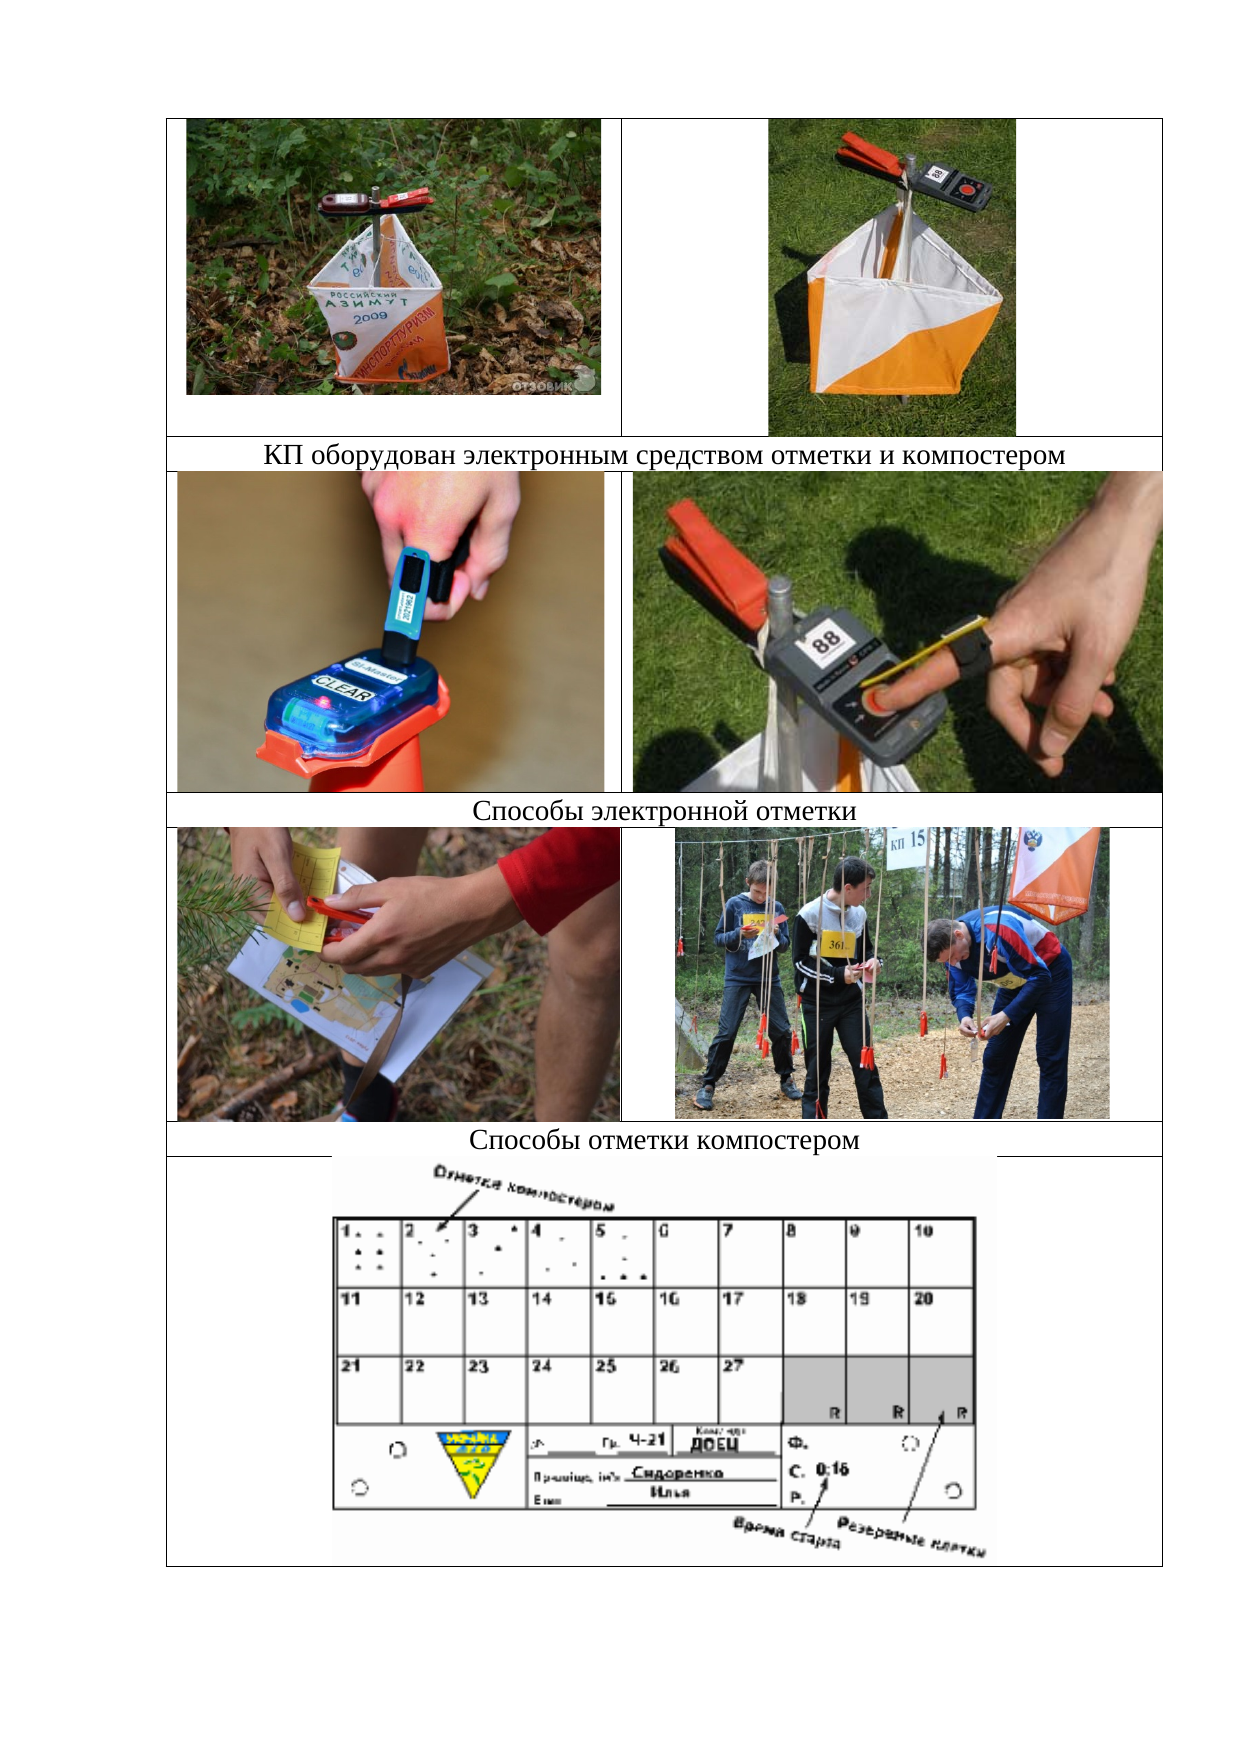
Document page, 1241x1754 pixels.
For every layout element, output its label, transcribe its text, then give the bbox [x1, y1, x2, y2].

table_cell [622, 472, 632, 792]
table_cell [605, 472, 621, 792]
table_cell [167, 828, 177, 1121]
picture [675, 827, 1110, 1119]
table_cell Способы отметки компостером [167, 1122, 1162, 1156]
table_cell [167, 472, 177, 792]
picture [768, 119, 1017, 437]
table_cell КП оборудован электронным средством отметки и компостером [167, 437, 1162, 471]
table_cell Способы электронной отметки [167, 793, 1162, 827]
table_header [1017, 119, 1162, 436]
picture [177, 471, 605, 792]
table_header [622, 119, 768, 436]
table_cell [622, 828, 1162, 1121]
picture [632, 471, 1163, 792]
table_cell [998, 1157, 1162, 1566]
table_header [167, 119, 621, 436]
picture [177, 827, 620, 1122]
picture [331, 1156, 998, 1566]
picture [186, 119, 602, 395]
table_cell [167, 1157, 331, 1566]
